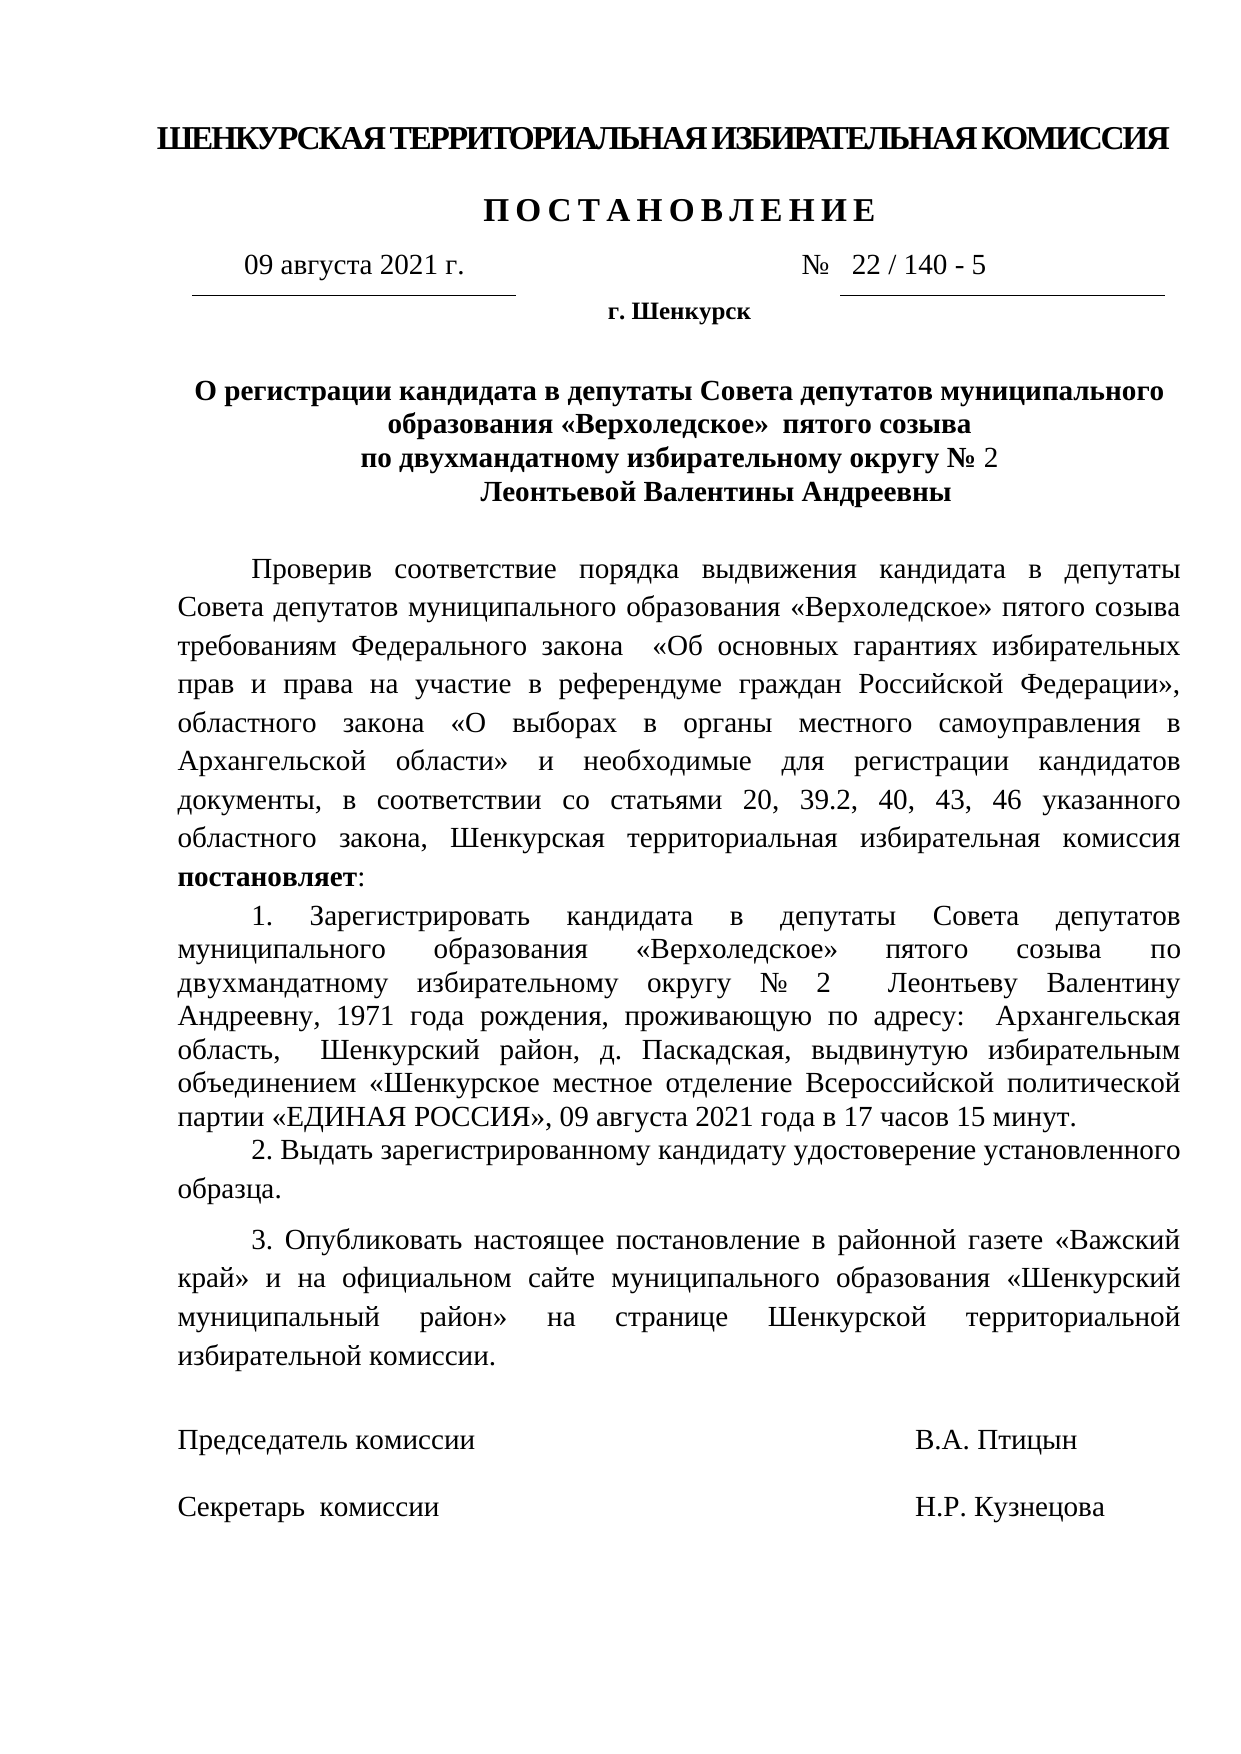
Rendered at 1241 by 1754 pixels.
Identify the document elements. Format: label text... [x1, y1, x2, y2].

text Председатель комиссии В.А. Птицын [177, 1422, 1181, 1456]
text Леонтьевой Валентины Андреевны [177, 474, 1181, 507]
table_header 22 / 140 - 5 [840, 248, 1164, 295]
text О регистрации кандидата в депутаты Совета депутатов муниципального образования «Верхоледское» пятого созыва [177, 373, 1181, 440]
text Секретарь комиссии Н.Р. Кузнецова [177, 1489, 1181, 1523]
text 2. Выдать зарегистрированному кандидату удостоверение установленного образца. [177, 1132, 1181, 1204]
text по двухмандатному избирательному округу № 2 [177, 440, 1181, 474]
text г. Шенкурск [177, 296, 1181, 325]
table_header 09 августа 2021 г. [192, 248, 516, 295]
subtitle ШЕНКУРСКАЯ ТЕРРИТОРИАЛЬНАЯ ИЗБИРАТЕЛЬНАЯ КОМИССИЯ [148, 118, 1181, 156]
text ПОСТАНОВЛЕНИЕ [177, 190, 1181, 228]
text 3. Опубликовать настоящее постановление в районной газете «Важский край» и на официальном сайте муниципального образования «Шенкурский муниципальный район» на странице Шенкурской территориальной избирательной комиссии. [177, 1222, 1181, 1371]
text Проверив соответствие порядка выдвижения кандидата в депутаты Совета депутатов муниципального образования «Верхоледское» пятого созыва требованиям Федерального закона «Об основных гарантиях избирательных прав и права на участие в референдуме граждан Российской Федерации», областного закона «О выборах в органы местного самоуправления в Архангельской области» и необходимые для регистрации кандидатов документы, в соответствии со статьями 20, 39.2, 40, 43, 46 указанного областного закона, Шенкурская территориальная избирательная комиссия постановляет: [177, 551, 1181, 893]
text 1. Зарегистрировать кандидата в депутаты Совета депутатов муниципального образования «Верхоледское» пятого созыва по двухмандатному избирательному округу № 2 Леонтьеву Валентину Андреевну, 1971 года рождения, проживающую по адресу: Архангельская область, Шенкурский район, д. Паскадская, выдвинутую избирательным объединением «Шенкурское местное отделение Всероссийской политической партии «ЕДИНАЯ РОССИЯ», 09 августа 2021 года в 17 часов 15 минут. [177, 898, 1181, 1132]
table_header № [516, 248, 840, 295]
